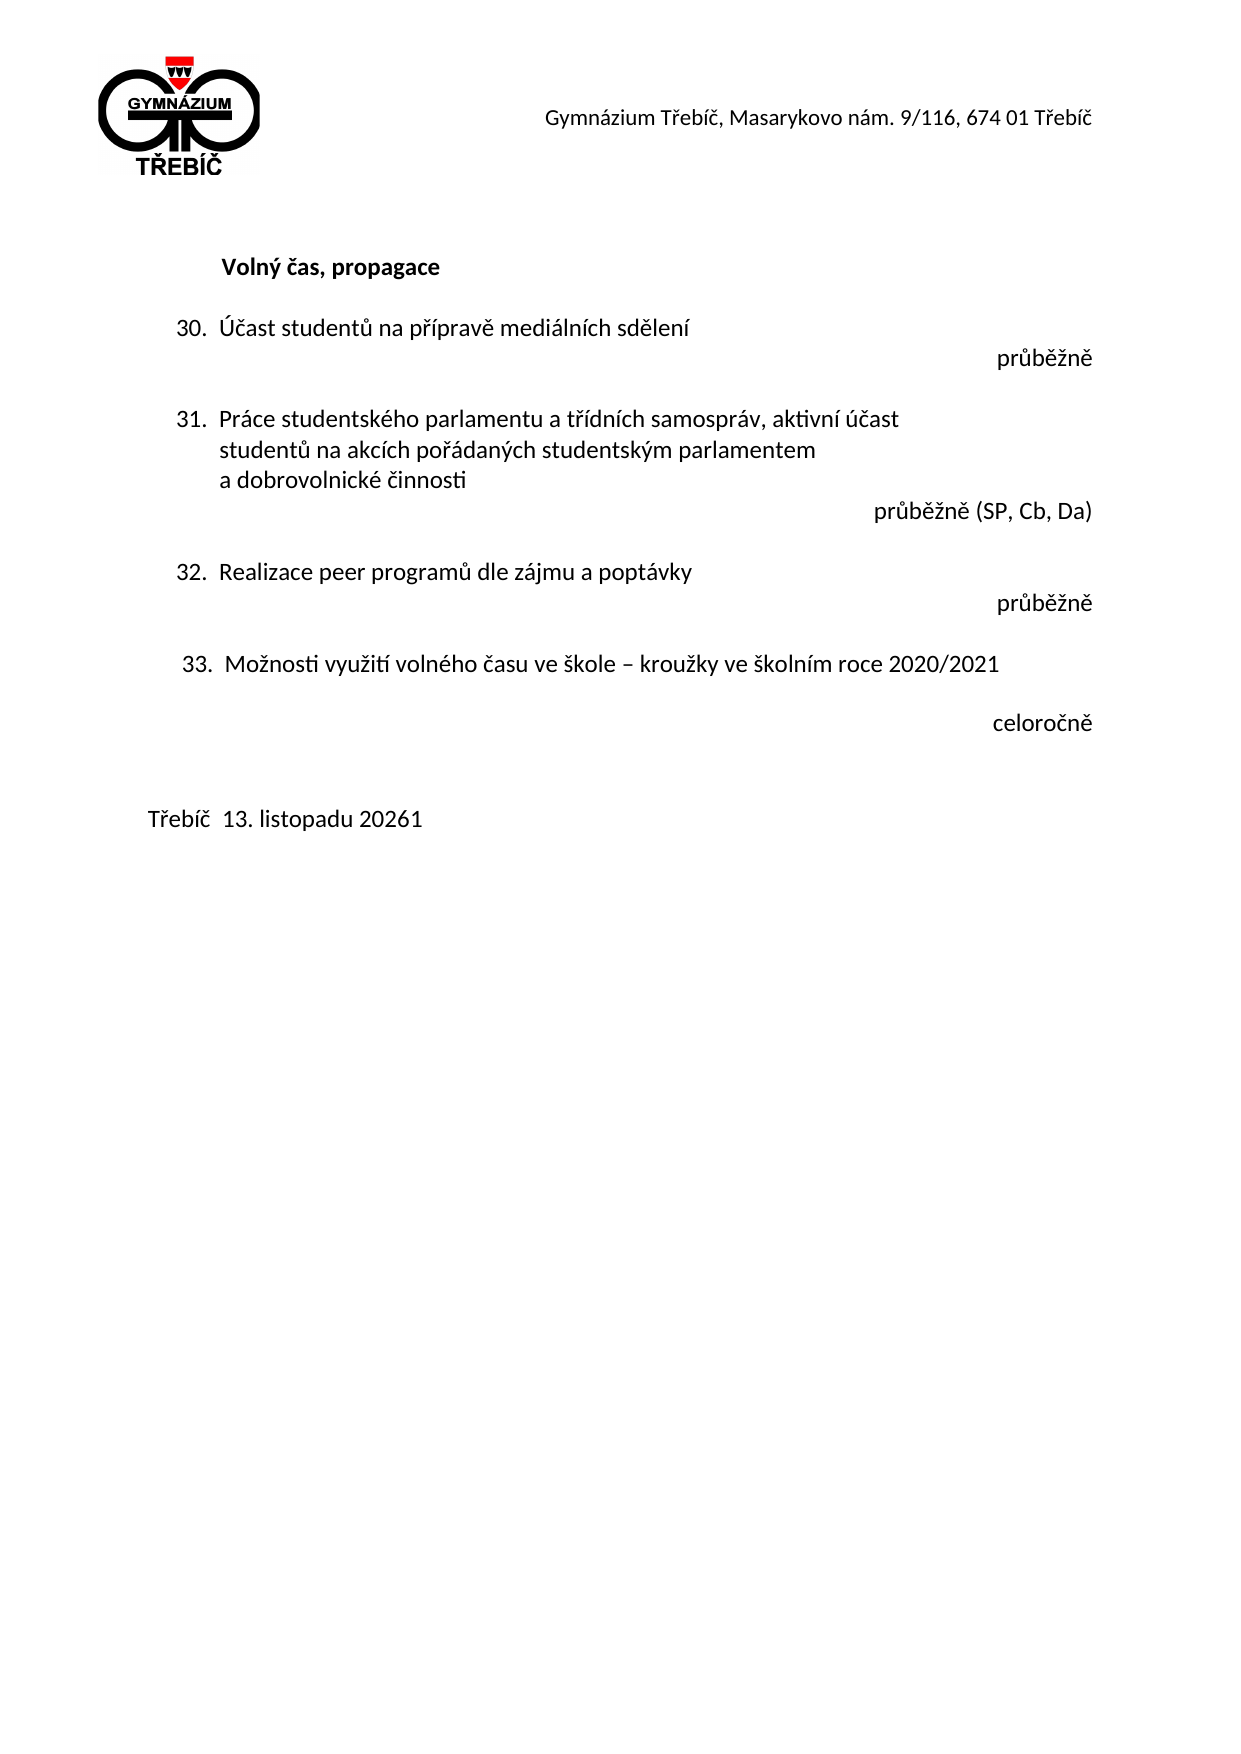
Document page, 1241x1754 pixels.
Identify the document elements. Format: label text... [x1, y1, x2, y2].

text studentů na akcích pořádaných studentským parlamentem [148, 434, 1092, 464]
text 33. Možnosti využití volného času ve škole – kroužky ve školním roce 2020/2021 [148, 648, 1092, 678]
text 30. Účast studentů na přípravě mediálních sdělení [148, 312, 1092, 342]
text 31. Práce studentského parlamentu a třídních samospráv, aktivní účast [148, 403, 1092, 434]
list celoročně [223, 707, 1092, 737]
list průběžně [223, 342, 1092, 373]
text Volný čas, propagace [148, 251, 1092, 281]
list průběžně [223, 587, 1092, 617]
text a dobrovolnické činnosti [148, 464, 1092, 495]
picture [97, 54, 260, 174]
text průběžně (SP, Cb, Da) [185, 495, 1092, 526]
text 32. Realizace peer programů dle zájmu a poptávky [148, 556, 1092, 587]
text Třebíč 1. listopadu 20201 [148, 803, 1092, 833]
